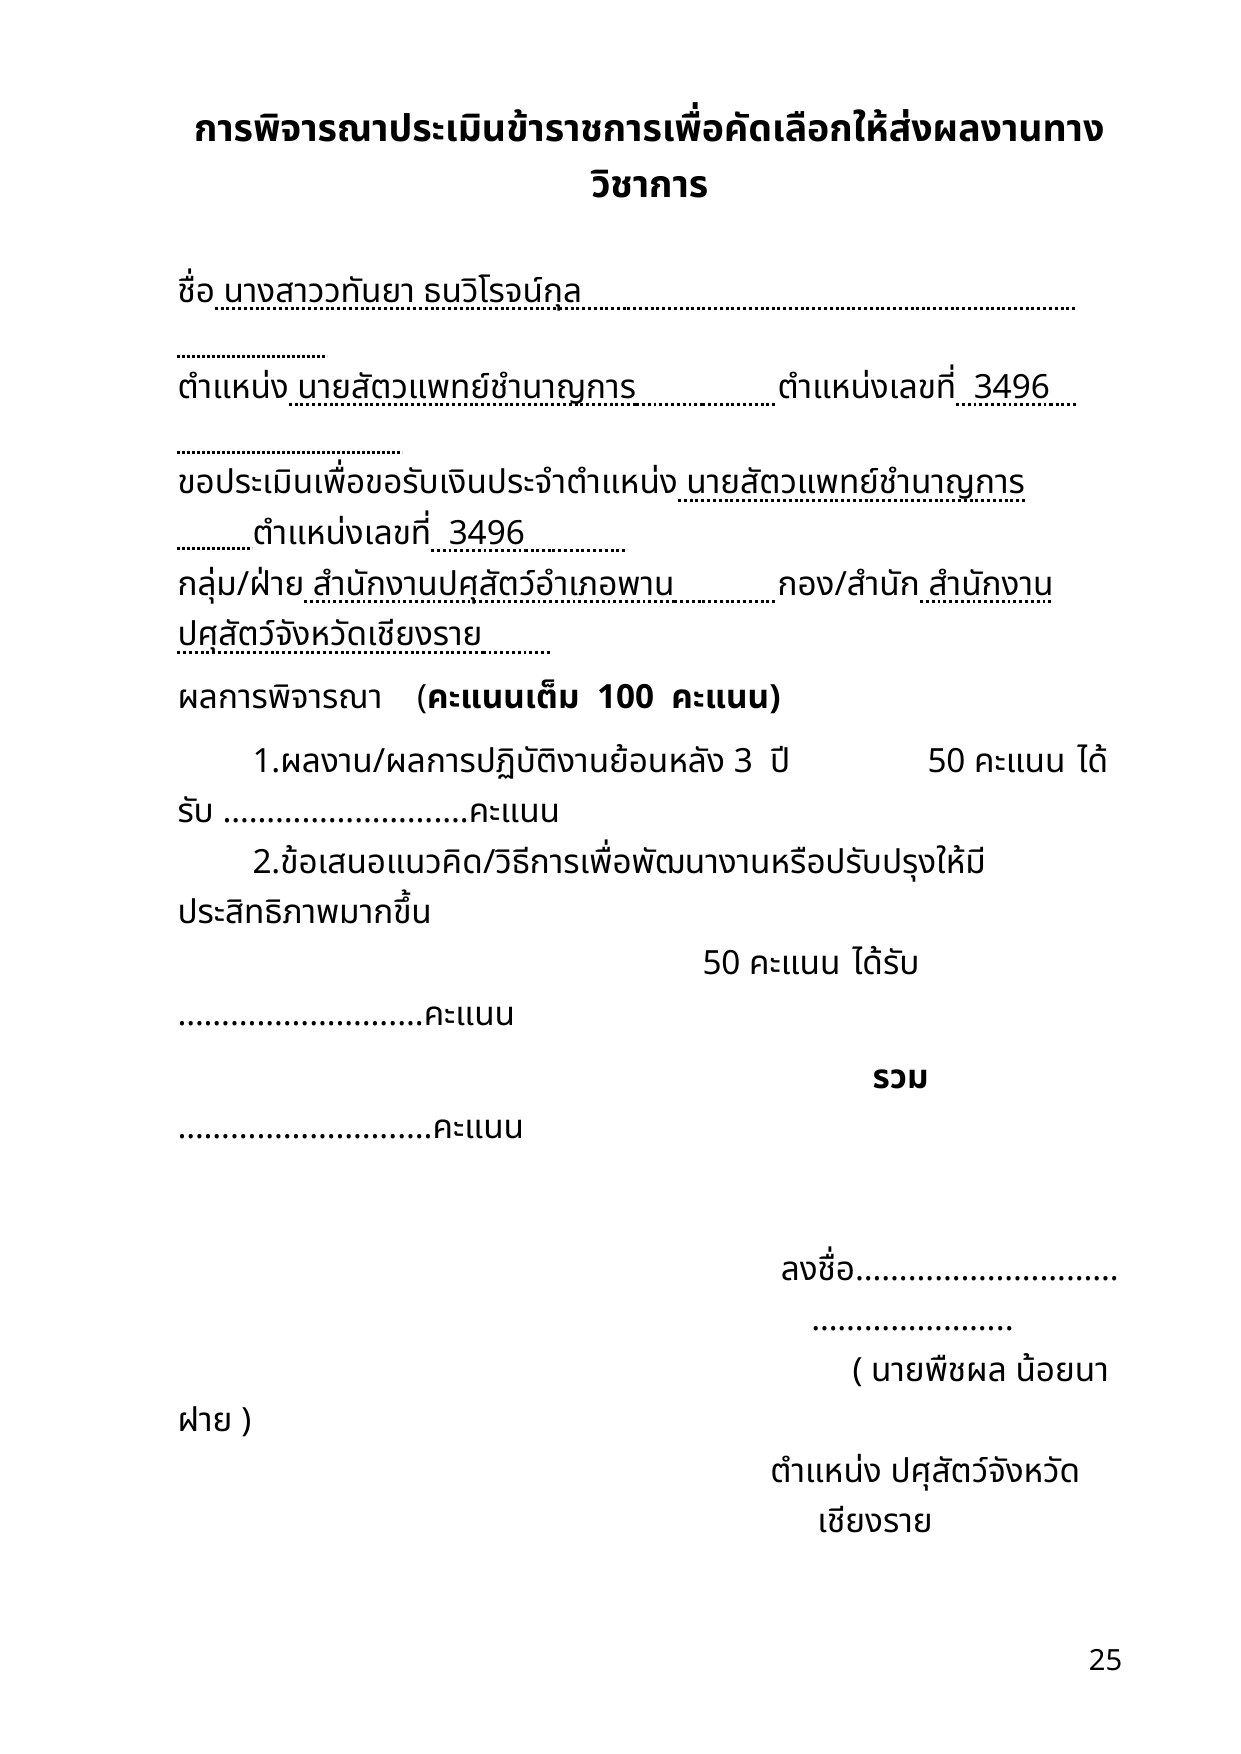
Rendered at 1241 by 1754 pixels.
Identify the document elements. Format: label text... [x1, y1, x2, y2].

text ขอประเมินเพื่อขอรับเงินประจำตำแหน่ง นายสัตวแพทย์ชำนาญการ ตำแหน่งเลขที่ 3496 [177, 458, 1122, 559]
text 2.ข้อเสนอแนวคิด/วิธีการเพื่อพัฒนางานหรือปรับปรุงให้มีประสิทธิภาพมากขึ้น [177, 838, 1122, 939]
text ชื่อ นางสาววทันยา ธนวิโรจน์กุล [177, 267, 1122, 362]
text รวม ……………………..…คะแนน [177, 1053, 1122, 1154]
subtitle การพิจารณาประเมินข้าราชการเพื่อคัดเลือกให้ส่งผลงานทางวิชาการ [177, 101, 1122, 214]
text ลงชื่อ…………………………………………….. [702, 1244, 1122, 1346]
text ตำแหน่ง ปศุสัตว์จังหวัดเชียงราย [627, 1447, 1122, 1548]
text กลุ่ม/ฝ่าย สำนักงานปศุสัตว์อำเภอพาน กอง/สำนัก สำนักงานปศุสัตว์จังหวัดเชียงราย [177, 559, 1122, 661]
text ( นายพืชผล น้อยนาฝาย ) [177, 1346, 1122, 1447]
text 1.ผลงาน/ผลการปฏิบัติงานย้อนหลัง 3 ปี 50 คะแนน ได้รับ …………………….…คะแนน [177, 736, 1122, 838]
text ตำแหน่ง นายสัตวแพทย์ชำนาญการ ตำแหน่งเลขที่ 3496 [177, 362, 1122, 458]
subtitle ผลการพิจารณา (คะแนนเต็ม 100 คะแนน) [177, 673, 1122, 724]
text 50 คะแนน ได้รับ …………………….…คะแนน [177, 939, 1122, 1040]
